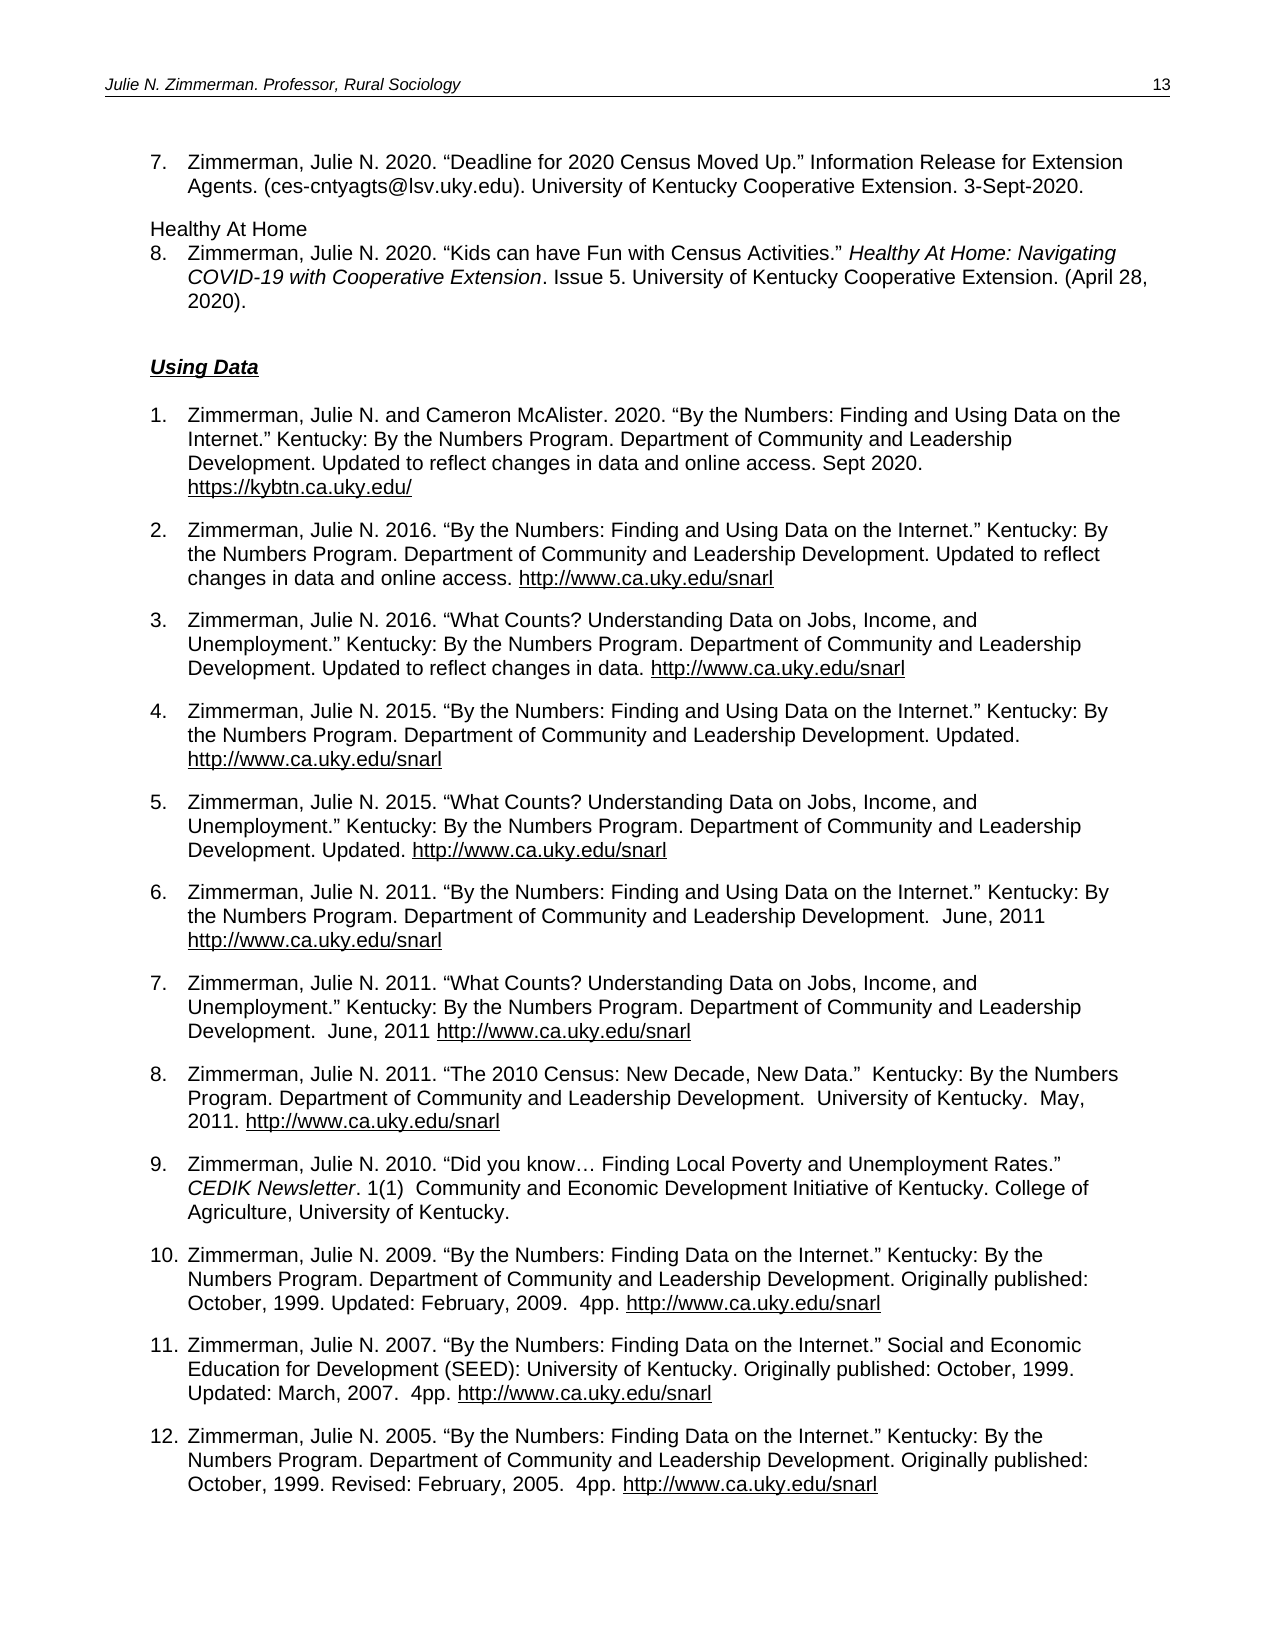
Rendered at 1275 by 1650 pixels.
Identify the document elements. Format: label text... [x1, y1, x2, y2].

list Zimmerman, Julie N. 2015. “By the Numbers: Finding and Using Data on the Internet.” : By the Numbers Program. Department of Community and Leadership Development. Updated. http://www.ca.uky.edu/snarl [150, 699, 1125, 771]
list Zimmerman, Julie N. 2016. “What Counts? Understanding Data on Jobs, Income, and Unemployment.” Kentucky: By the Numbers Program. Department of Community and Leadership Development. Updated to reflect changes in data. http://www.ca.uky.edu/snarl [150, 608, 1125, 680]
text Using Data [150, 355, 1125, 379]
text Healthy At Home [150, 217, 1125, 241]
list Zimmerman, Julie N. 2015. “What Counts? Understanding Data on Jobs, Income, and Unemployment.” : By the Numbers Program. Department of Community and Leadership Development. Updated. http://www.ca.uky.edu/snarl [150, 789, 1125, 861]
list Zimmerman, Julie N. 2009. “By the Numbers: Finding Data on the Internet.” : By the Numbers Program. Department of Community and Leadership Development. Originally published: October, 1999. Updated: February, 2009. 4pp. http://www.ca.uky.edu/snarl [150, 1243, 1125, 1314]
list Zimmerman, Julie N. 2011. “What Counts? Understanding Data on Jobs, Income, and Unemployment.” : By the Numbers Program. Department of Community and Leadership Development. June, 2011 http://www.ca.uky.edu/snarl [150, 971, 1125, 1043]
list Zimmerman, Julie N. 2016. “By the Numbers: Finding and Using Data on the Internet.” Kentucky: By the Numbers Program. Department of Community and Leadership Development. Updated to reflect changes in data and online access. http://www.ca.uky.edu/snarl [150, 518, 1125, 589]
list Zimmerman, Julie N. 2020. “Deadline for 2020 Census Moved Up.” Information Release for Extension Agents. (ces-cntyagts@lsv.uky.edu). University of Kentucky Cooperative Extension. 3-Sept-2020. [150, 150, 1155, 198]
list Zimmerman, Julie N. and Cameron McAlister. 2020. “By the Numbers: Finding and Using Data on the Internet.” Kentucky: By the Numbers Program. Department of Community and Leadership Development. Updated to reflect changes in data and online access. Sept 2020. https://kybtn.ca.uky.edu/ [150, 403, 1125, 499]
list Zimmerman, Julie N. 2010. “Did you know… Finding Local Poverty and Unemployment Rates.” CEDIK Newsletter. 1(1) Community and Economic Development Initiative of . of , . [150, 1152, 1125, 1224]
list Zimmerman, Julie N. 2011. “The 2010 Census: New Decade, New Data.” : By the Numbers Program. Department of Community and Leadership Development. . May, 2011. http://www.ca.uky.edu/snarl [150, 1061, 1125, 1133]
list Zimmerman, Julie N. 2011. “By the Numbers: Finding and Using Data on the Internet.” : By the Numbers Program. Department of Community and Leadership Development. June, 2011 http://www.ca.uky.edu/snarl [150, 880, 1125, 952]
list Zimmerman, Julie N. 2007. “By the Numbers: Finding Data on the Internet.” Social and Economic Education for Development (SEED): . Originally published: October, 1999. Updated: March, 2007. 4pp. http://www.ca.uky.edu/snarl [150, 1333, 1125, 1405]
list Zimmerman, Julie N. 2020. “Kids can have Fun with Census Activities.” Healthy At Home: Navigating COVID-19 with Cooperative Extension. Issue 5. University of Kentucky Cooperative Extension. (April 28, 2020). [150, 241, 1155, 312]
list Zimmerman, Julie N. 2005. “By the Numbers: Finding Data on the Internet.” : By the Numbers Program. Department of Community and Leadership Development. Originally published: October, 1999. Revised: February, 2005. 4pp. http://www.ca.uky.edu/snarl [150, 1424, 1125, 1496]
